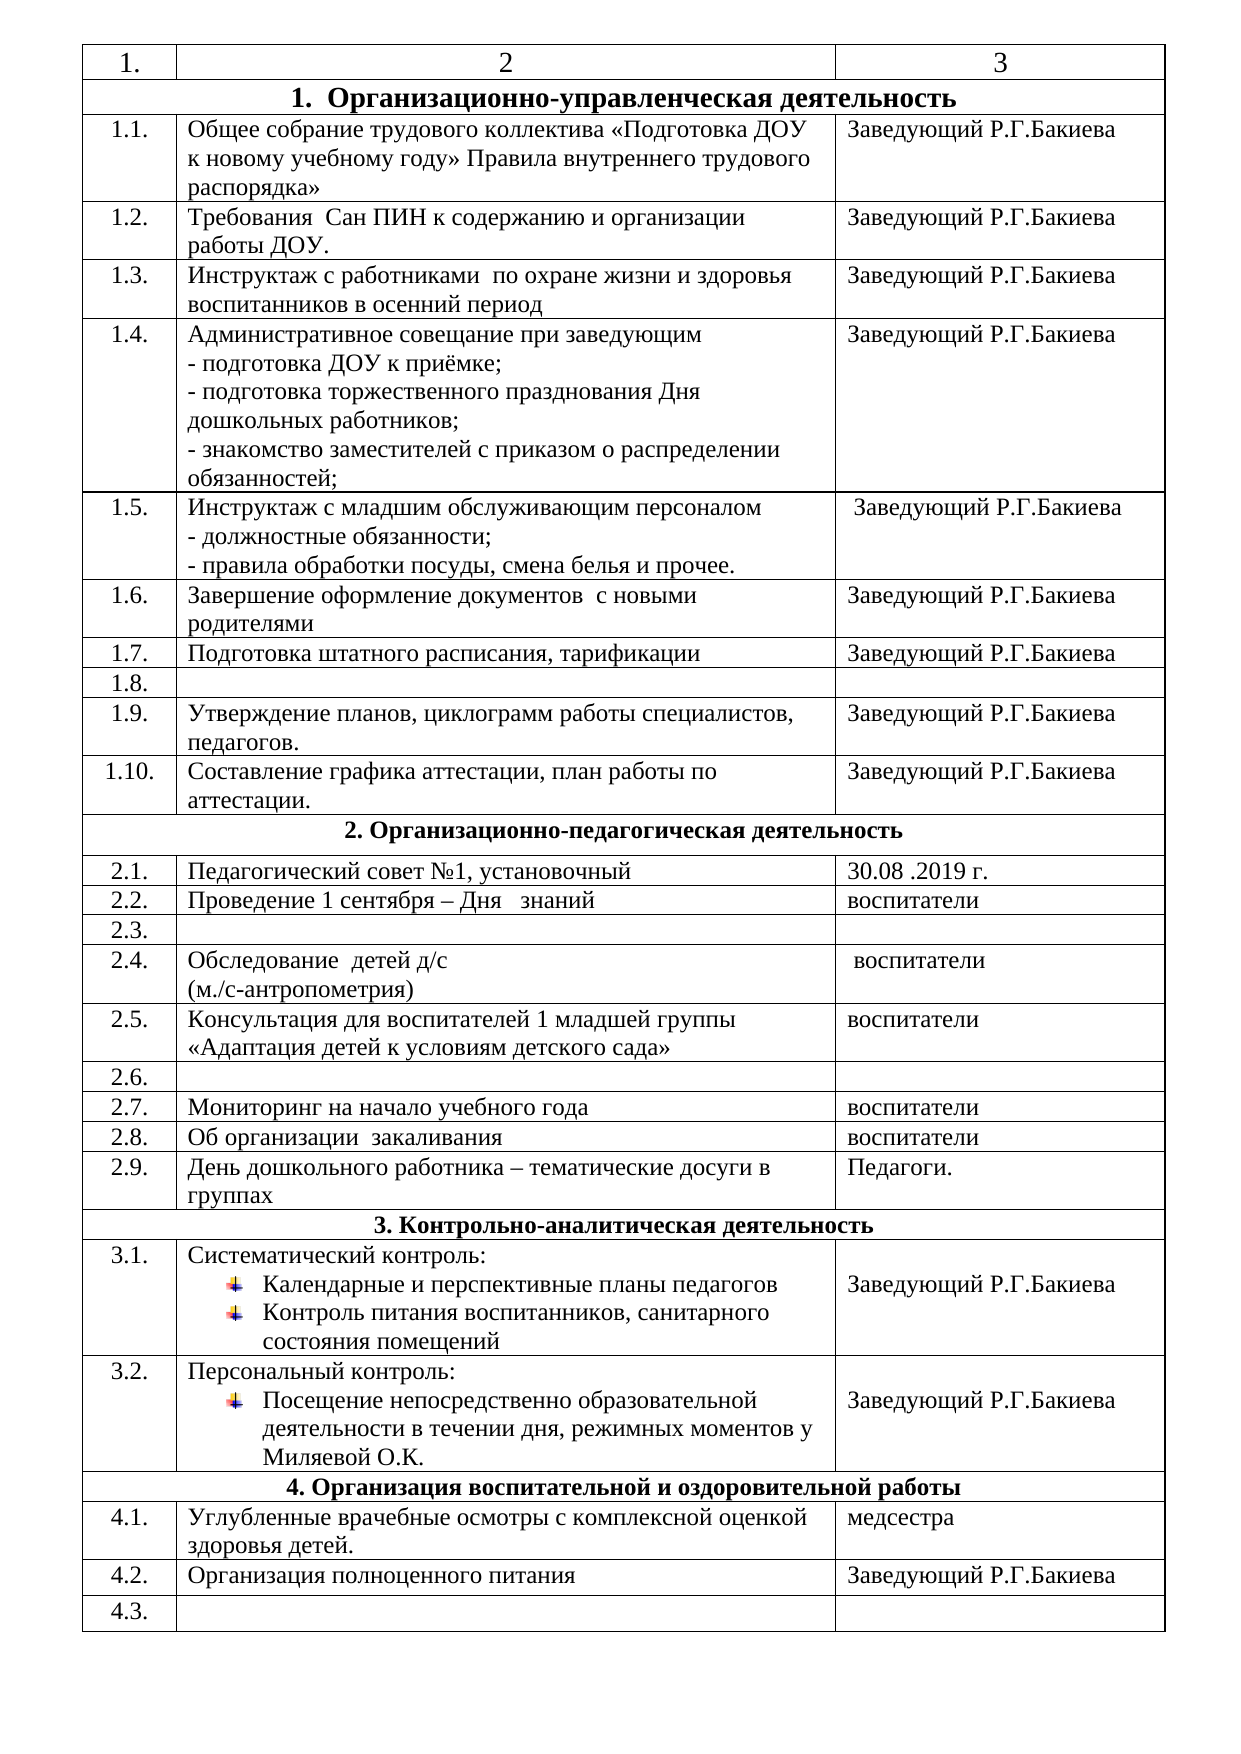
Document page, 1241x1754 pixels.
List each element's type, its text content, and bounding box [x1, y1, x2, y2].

table_cell Педагоги. [836, 1152, 1164, 1209]
table_cell Инструктаж с младшим обслуживающим персоналом - должностные обязанности; - правила обработки посуды, смена белья и прочее. [177, 493, 835, 579]
table_cell Консультация для воспитателей 1 младшей группы «Адаптация детей к условиям детского сада» [177, 1004, 835, 1061]
table_cell 30.08 .2019 г. [836, 856, 1164, 884]
table_cell 1.5. [83, 493, 176, 579]
table_cell 2.2. [83, 886, 176, 914]
table_cell медсестра [836, 1502, 1164, 1559]
table_cell День дошкольного работника – тематические досуги в группах [177, 1152, 835, 1209]
table_cell [836, 915, 1164, 944]
table_cell 1.3. [83, 260, 176, 318]
table_cell Заведующий Р.Г.Бакиева [836, 260, 1164, 318]
table_cell 2.7. [83, 1092, 176, 1121]
table_cell 1.7. [83, 638, 176, 667]
table_cell [177, 1596, 835, 1631]
table_cell воспитатели [836, 945, 1164, 1003]
table_cell 1.1. [83, 115, 176, 201]
table_cell 1.9. [83, 698, 176, 755]
table_cell 2 [177, 45, 835, 79]
table_cell [836, 668, 1164, 697]
table_cell Заведующий Р.Г.Бакиева [836, 319, 1164, 491]
table_cell [177, 915, 835, 944]
table_cell воспитатели [836, 1004, 1164, 1061]
table_cell 2. Организационно-педагогическая деятельность [83, 815, 1164, 855]
table_cell Заведующий Р.Г.Бакиева [836, 1240, 1164, 1355]
table_cell Персональный контроль: Посещение непосредственно образовательной деятельности в течении дня, режимных моментов у Миляевой О.К. [177, 1356, 835, 1471]
table_cell Обследование детей д/с (м./с-антропометрия) [177, 945, 835, 1003]
table_cell Заведующий Р.Г.Бакиева [836, 698, 1164, 755]
table_cell Завершение оформление документов с новыми родителями [177, 580, 835, 637]
table_cell 1.2. [83, 202, 176, 259]
table_cell 1.10. [83, 756, 176, 814]
table_cell Требования Сан ПИН к содержанию и организации работы ДОУ. [177, 202, 835, 259]
table_cell Заведующий Р.Г.Бакиева [836, 638, 1164, 667]
table_cell Заведующий Р.Г.Бакиева [836, 493, 1164, 579]
picture [226, 1304, 243, 1321]
table_cell Организация полноценного питания [177, 1560, 835, 1595]
table_cell [836, 1062, 1164, 1091]
table_cell [836, 1596, 1164, 1631]
table_cell 2.9. [83, 1152, 176, 1209]
table_cell 4. Организация воспитательной и оздоровительной работы [83, 1472, 1164, 1501]
table_cell Заведующий Р.Г.Бакиева [836, 115, 1164, 201]
table_cell 3 [836, 45, 1164, 79]
table_cell воспитатели [836, 1122, 1164, 1151]
table_cell Инструктаж с работниками по охране жизни и здоровья воспитанников в осенний период [177, 260, 835, 318]
table_cell Заведующий Р.Г.Бакиева [836, 1356, 1164, 1471]
table_cell 3.2. [83, 1356, 176, 1471]
table_cell Административное совещание при заведующим - подготовка ДОУ к приёмке; - подготовка торжественного празднования Дня дошкольных работников; - знакомство заместителей с приказом о распределении обязанностей; [177, 319, 835, 491]
table_cell 4.1. [83, 1502, 176, 1559]
table_cell 4.3. [83, 1596, 176, 1631]
table_cell Составление графика аттестации, план работы по аттестации. [177, 756, 835, 814]
table_cell Утверждение планов, циклограмм работы специалистов, педагогов. [177, 698, 835, 755]
table_cell Углубленные врачебные осмотры с комплексной оценкой здоровья детей. [177, 1502, 835, 1559]
table_cell [177, 668, 835, 697]
table_cell 2.6. [83, 1062, 176, 1091]
table_cell воспитатели [836, 1092, 1164, 1121]
table_cell Систематический контроль: Календарные и перспективные планы педагогов Контроль питания воспитанников, санитарного состояния помещений [177, 1240, 835, 1355]
table_cell 1. [83, 45, 176, 79]
table_cell 2.3. [83, 915, 176, 944]
picture [226, 1275, 243, 1292]
table_cell 1. Организационно-управленческая деятельность [83, 80, 1164, 113]
table_cell Мониторинг на начало учебного года [177, 1092, 835, 1121]
table_cell Педагогический совет №1, установочный [177, 856, 835, 884]
table_cell Проведение 1 сентября – Дня знаний [177, 886, 835, 914]
picture [226, 1391, 243, 1409]
table_cell 2.1. [83, 856, 176, 884]
table_cell Заведующий Р.Г.Бакиева [836, 580, 1164, 637]
table_cell 2.8. [83, 1122, 176, 1151]
table_cell 2.5. [83, 1004, 176, 1061]
table_cell 4.2. [83, 1560, 176, 1595]
table_cell Подготовка штатного расписания, тарификации [177, 638, 835, 667]
table_cell Об организации закаливания [177, 1122, 835, 1151]
table_cell 1.4. [83, 319, 176, 491]
table_cell 1.8. [83, 668, 176, 697]
table_cell 3.1. [83, 1240, 176, 1355]
table_cell Общее собрание трудового коллектива «Подготовка ДОУ к новому учебному году» Правила внутреннего трудового распорядка» [177, 115, 835, 201]
table_cell 2.4. [83, 945, 176, 1003]
table_cell 1.6. [83, 580, 176, 637]
table_cell [177, 1062, 835, 1091]
table_cell 3. Контрольно-аналитическая деятельность [83, 1210, 1164, 1239]
table_cell Заведующий Р.Г.Бакиева [836, 202, 1164, 259]
table_cell Заведующий Р.Г.Бакиева [836, 1560, 1164, 1595]
table_cell воспитатели [836, 886, 1164, 914]
table_cell Заведующий Р.Г.Бакиева [836, 756, 1164, 814]
